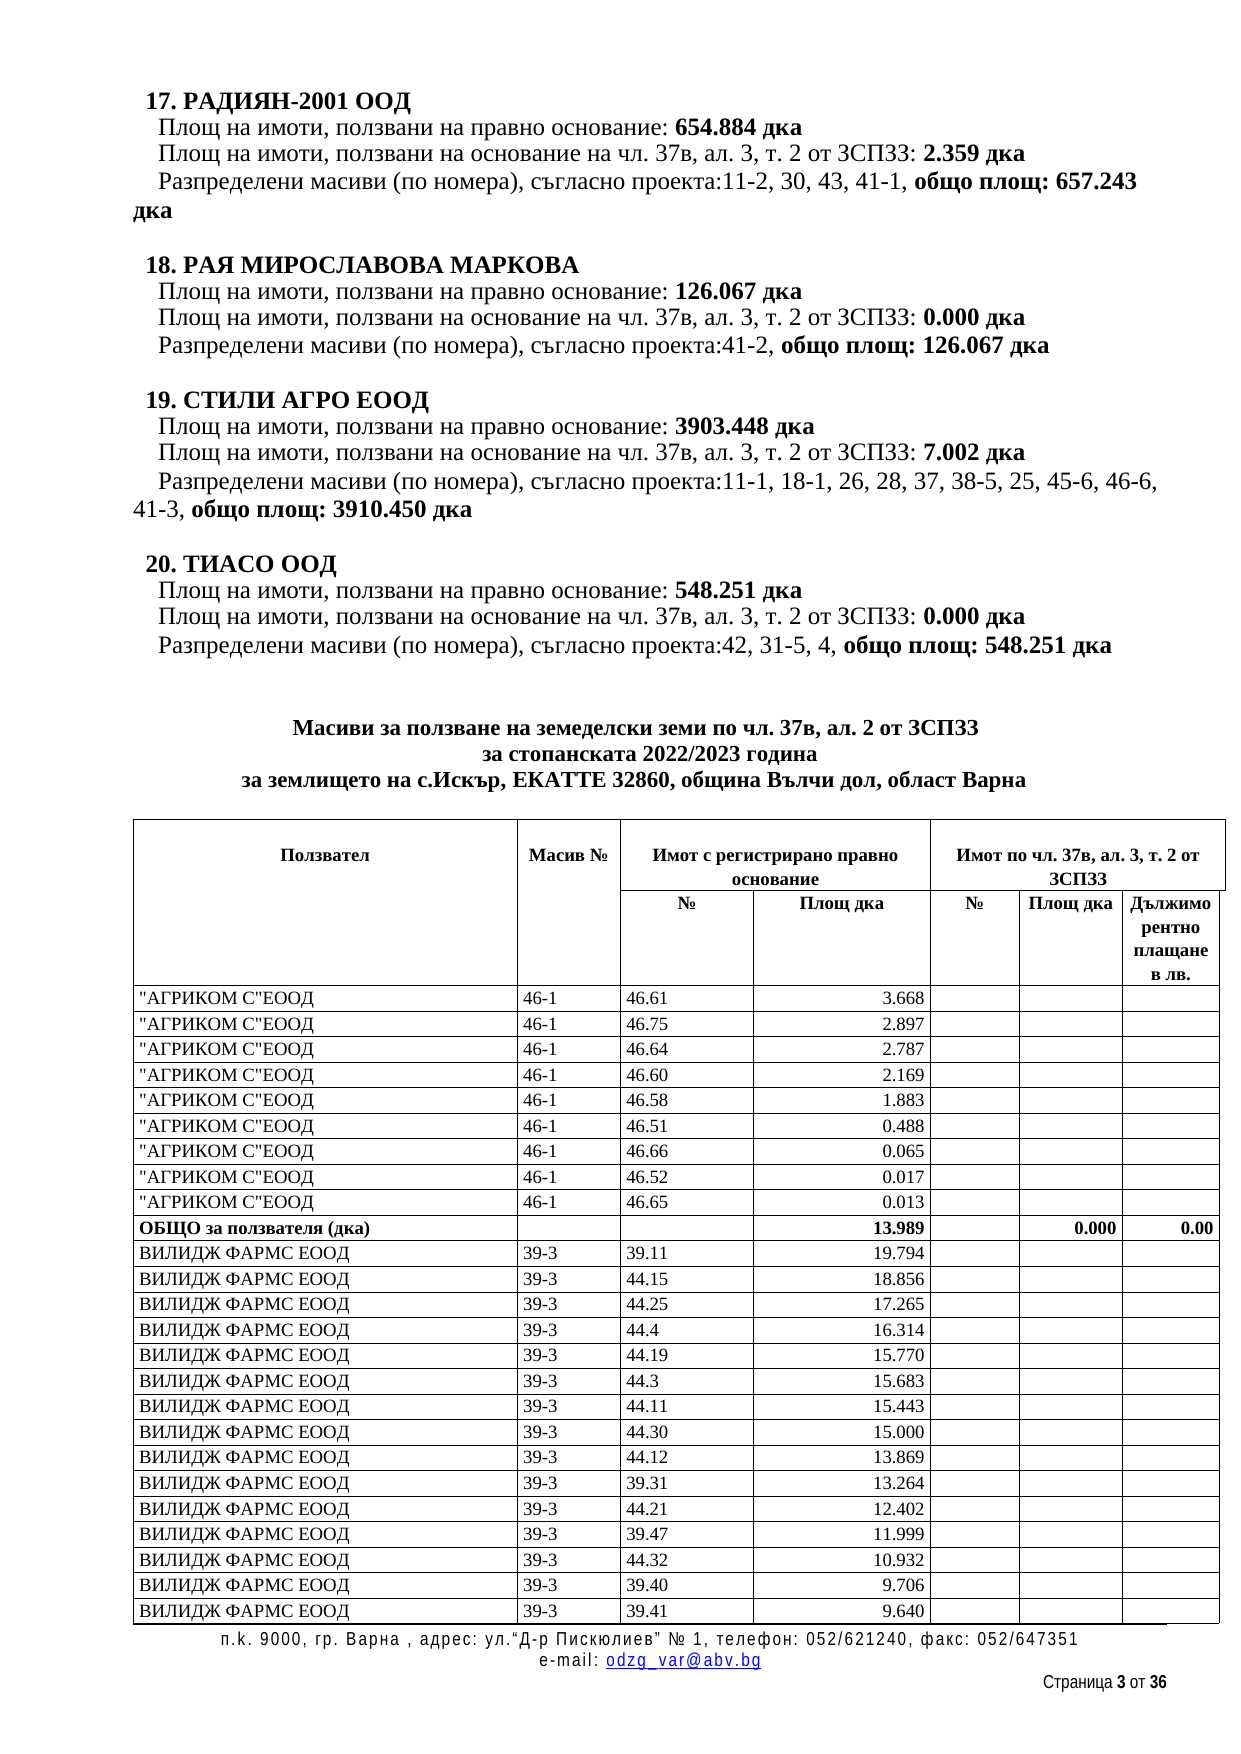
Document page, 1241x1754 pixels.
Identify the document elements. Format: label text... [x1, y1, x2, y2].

table_cell 0.065 [754, 1139, 930, 1164]
table_cell 0.00 [1123, 1216, 1219, 1240]
table_cell 39.40 [621, 1573, 753, 1598]
table_cell [931, 986, 1019, 1011]
table_cell [1020, 1497, 1122, 1521]
table_cell 44.21 [621, 1497, 753, 1521]
table_cell [1123, 1497, 1219, 1521]
table_cell ВИЛИДЖ ФАРМС ЕООД [134, 1267, 517, 1291]
table_cell 39-3 [518, 1573, 620, 1598]
table_cell "АГРИКОМ С"ЕООД [134, 1037, 517, 1062]
table_cell 11.999 [754, 1522, 930, 1547]
table_cell 44.12 [621, 1446, 753, 1470]
table_cell [1123, 1165, 1219, 1189]
table_cell [1020, 1293, 1122, 1317]
table_cell 0.013 [754, 1190, 930, 1215]
table_cell "АГРИКОМ С"ЕООД [134, 1139, 517, 1164]
table_cell [1020, 1446, 1122, 1470]
table_cell [1020, 1165, 1122, 1189]
table_cell "АГРИКОМ С"ЕООД [134, 1190, 517, 1215]
table_cell 18.856 [754, 1267, 930, 1291]
text 18. РАЯ МИРОСЛАВОВА МАРКОВА [133, 253, 1167, 279]
table_cell "АГРИКОМ С"ЕООД [134, 1165, 517, 1189]
table_cell [1020, 1344, 1122, 1368]
table_cell [1123, 1088, 1219, 1113]
text Площ на имоти, ползвани на правно основание: 3903.448 дка [133, 414, 1167, 440]
table_cell 39.47 [621, 1522, 753, 1547]
table_cell [1123, 1344, 1219, 1368]
table_cell 46.75 [621, 1012, 753, 1036]
table_cell ВИЛИДЖ ФАРМС ЕООД [134, 1369, 517, 1393]
table_cell 13.264 [754, 1471, 930, 1496]
table_cell 46-1 [518, 1037, 620, 1062]
table_cell 39-3 [518, 1548, 620, 1572]
table_cell [931, 1241, 1019, 1266]
table_cell [1020, 1318, 1122, 1342]
table_cell [931, 1190, 1019, 1215]
table_cell [1123, 1446, 1219, 1470]
table_header Ползвател [134, 820, 517, 985]
table_cell 9.640 [754, 1599, 930, 1623]
table_cell № [931, 891, 1019, 985]
table_cell 46-1 [518, 1190, 620, 1215]
table_cell 46-1 [518, 1012, 620, 1036]
table_cell 39-3 [518, 1395, 620, 1419]
table_cell ВИЛИДЖ ФАРМС ЕООД [134, 1599, 517, 1623]
text Площ на имоти, ползвани на правно основание: 126.067 дка [133, 279, 1167, 304]
table_cell 46.64 [621, 1037, 753, 1062]
table_cell № [621, 891, 753, 985]
table_cell 15.683 [754, 1369, 930, 1393]
table_cell 44.4 [621, 1318, 753, 1342]
table_cell 46.65 [621, 1190, 753, 1215]
text Площ на имоти, ползвани на основание на чл. 37в, ал. 3, т. 2 от ЗСПЗЗ: 0.000 дка [133, 604, 1167, 630]
table_cell 39-3 [518, 1344, 620, 1368]
table_cell [931, 1114, 1019, 1138]
table_cell 39-3 [518, 1599, 620, 1623]
table_cell 44.3 [621, 1369, 753, 1393]
table_cell [931, 1267, 1019, 1291]
table_cell [1123, 1139, 1219, 1164]
table_cell 19.794 [754, 1241, 930, 1266]
table_cell ВИЛИДЖ ФАРМС ЕООД [134, 1446, 517, 1470]
table_cell 0.488 [754, 1114, 930, 1138]
table_cell [1020, 1599, 1122, 1623]
table_cell [1020, 1420, 1122, 1444]
table_cell [1020, 1522, 1122, 1547]
table_cell ВИЛИДЖ ФАРМС ЕООД [134, 1548, 517, 1572]
table_cell 44.19 [621, 1344, 753, 1368]
table_cell 44.32 [621, 1548, 753, 1572]
table_cell [1123, 1471, 1219, 1496]
table_cell 2.897 [754, 1012, 930, 1036]
table_cell 2.787 [754, 1037, 930, 1062]
table_cell [931, 1446, 1019, 1470]
table_cell 39-3 [518, 1293, 620, 1317]
table_cell 39-3 [518, 1241, 620, 1266]
table_cell [1020, 1063, 1122, 1087]
table_cell [1123, 1267, 1219, 1291]
table_header Имот по чл. 37в, ал. 3, т. 2 от ЗСПЗЗ [931, 820, 1225, 890]
table_cell 46.61 [621, 986, 753, 1011]
table_cell Площ дка [754, 891, 930, 985]
table_cell ВИЛИДЖ ФАРМС ЕООД [134, 1497, 517, 1521]
table_cell 46-1 [518, 1165, 620, 1189]
table_cell [1123, 1573, 1219, 1598]
table_cell 46.58 [621, 1088, 753, 1113]
table_cell 46-1 [518, 1088, 620, 1113]
table_cell Площ дка [1020, 891, 1122, 985]
table_cell 10.932 [754, 1548, 930, 1572]
table_cell 44.25 [621, 1293, 753, 1317]
table_cell [931, 1088, 1019, 1113]
table_cell [931, 1293, 1019, 1317]
table_cell [931, 1344, 1019, 1368]
table_cell 39-3 [518, 1522, 620, 1547]
text Площ на имоти, ползвани на основание на чл. 37в, ал. 3, т. 2 от ЗСПЗЗ: 2.359 дка [133, 141, 1167, 166]
table_cell [1020, 1012, 1122, 1036]
table_cell 46.52 [621, 1165, 753, 1189]
table_cell [931, 1318, 1019, 1342]
table_header Масив № [518, 820, 620, 985]
table_cell [1123, 1241, 1219, 1266]
table_cell 15.000 [754, 1420, 930, 1444]
text за стопанската 2022/2023 година [133, 740, 1167, 767]
table_cell [1020, 1088, 1122, 1113]
table_cell 39.11 [621, 1241, 753, 1266]
table_cell 2.169 [754, 1063, 930, 1087]
table_cell 46-1 [518, 1114, 620, 1138]
text Масиви за ползване на земеделски земи по чл. 37в, ал. 2 от ЗСПЗЗ [133, 713, 1167, 740]
table_cell [1123, 1012, 1219, 1036]
text 19. СТИЛИ АГРО ЕООД [133, 388, 1167, 414]
table_cell 13.989 [754, 1216, 930, 1240]
table_cell 39-3 [518, 1369, 620, 1393]
table_cell [1123, 1522, 1219, 1547]
table_cell ВИЛИДЖ ФАРМС ЕООД [134, 1241, 517, 1266]
table_cell 39-3 [518, 1420, 620, 1444]
text Площ на имоти, ползвани на основание на чл. 37в, ал. 3, т. 2 от ЗСПЗЗ: 0.000 дка [133, 304, 1167, 331]
table_cell 3.668 [754, 986, 930, 1011]
table_cell [1123, 1063, 1219, 1087]
table_cell 39-3 [518, 1471, 620, 1496]
table_cell [931, 1012, 1019, 1036]
text Площ на имоти, ползвани на правно основание: 654.884 дка [133, 114, 1167, 141]
table_cell [1123, 1037, 1219, 1062]
table_cell [931, 1165, 1019, 1189]
table_cell [1123, 986, 1219, 1011]
table_cell 15.443 [754, 1395, 930, 1419]
table_cell [931, 1548, 1019, 1572]
table_cell 46-1 [518, 986, 620, 1011]
table_cell [1123, 1293, 1219, 1317]
table_cell [621, 1216, 753, 1240]
table_cell [1020, 1190, 1122, 1215]
table_cell 46.60 [621, 1063, 753, 1087]
table_cell 16.314 [754, 1318, 930, 1342]
table_cell [1020, 1139, 1122, 1164]
table_cell 44.15 [621, 1267, 753, 1291]
table_cell 39-3 [518, 1318, 620, 1342]
table_cell [1020, 1241, 1122, 1266]
text Разпределени масиви (по номера), съгласно проекта:42, 31-5, 4, общо площ: 548.251 дка [133, 630, 1167, 659]
text за землището на с.Искър, ЕКАТТЕ 32860, община Вълчи дол, област Варна [133, 767, 1167, 793]
table_cell ВИЛИДЖ ФАРМС ЕООД [134, 1471, 517, 1496]
table_cell ВИЛИДЖ ФАРМС ЕООД [134, 1420, 517, 1444]
table_cell 46-1 [518, 1139, 620, 1164]
table_cell [931, 1395, 1019, 1419]
table_cell [1123, 1114, 1219, 1138]
table_cell ВИЛИДЖ ФАРМС ЕООД [134, 1522, 517, 1547]
table_cell [931, 1139, 1019, 1164]
table_cell 9.706 [754, 1573, 930, 1598]
table_cell [1123, 1369, 1219, 1393]
table_cell [518, 1216, 620, 1240]
table_cell 46.51 [621, 1114, 753, 1138]
table_cell ВИЛИДЖ ФАРМС ЕООД [134, 1293, 517, 1317]
table_cell [1020, 1114, 1122, 1138]
table_cell [931, 1369, 1019, 1393]
table_cell ВИЛИДЖ ФАРМС ЕООД [134, 1318, 517, 1342]
table_cell [1020, 986, 1122, 1011]
table_cell ВИЛИДЖ ФАРМС ЕООД [134, 1395, 517, 1419]
table_cell [1020, 1037, 1122, 1062]
table_cell [1020, 1267, 1122, 1291]
table_cell 46-1 [518, 1063, 620, 1087]
text Разпределени масиви (по номера), съгласно проекта:11-2, 30, 43, 41-1, общо площ: 657.243 дка [133, 166, 1167, 224]
text Площ на имоти, ползвани на основание на чл. 37в, ал. 3, т. 2 от ЗСПЗЗ: 7.002 дка [133, 440, 1167, 466]
table_cell [1123, 1548, 1219, 1572]
table_cell [931, 1216, 1019, 1240]
table_cell "АГРИКОМ С"ЕООД [134, 1114, 517, 1138]
table_cell ВИЛИДЖ ФАРМС ЕООД [134, 1573, 517, 1598]
table_cell [931, 1471, 1019, 1496]
table_cell 44.11 [621, 1395, 753, 1419]
table_cell [931, 1420, 1019, 1444]
table_cell [1020, 1573, 1122, 1598]
table_cell 39-3 [518, 1497, 620, 1521]
text Разпределени масиви (по номера), съгласно проекта:11-1, 18-1, 26, 28, 37, 38-5, 25, 45-6, 46-6, 41-3, общо площ: 3910.450 дка [133, 466, 1167, 523]
table_cell [1020, 1471, 1122, 1496]
table_cell [1020, 1548, 1122, 1572]
table_cell 0.000 [1020, 1216, 1122, 1240]
table_cell [1123, 1420, 1219, 1444]
text Разпределени масиви (по номера), съгласно проекта:41-2, общо площ: 126.067 дка [133, 331, 1167, 359]
table_cell 0.017 [754, 1165, 930, 1189]
table_cell "АГРИКОМ С"ЕООД [134, 986, 517, 1011]
table_cell 39.41 [621, 1599, 753, 1623]
table_cell [931, 1599, 1019, 1623]
table_cell [931, 1037, 1019, 1062]
text 17. РАДИЯН-2001 ООД [133, 89, 1167, 114]
table_cell [1123, 1318, 1219, 1342]
table_cell [931, 1573, 1019, 1598]
table_cell [1123, 1599, 1219, 1623]
table_cell [931, 1063, 1019, 1087]
table_cell ВИЛИДЖ ФАРМС ЕООД [134, 1344, 517, 1368]
table_cell [1123, 1395, 1219, 1419]
table_cell [931, 1522, 1019, 1547]
table_cell "АГРИКОМ С"ЕООД [134, 1088, 517, 1113]
table_cell [931, 1497, 1019, 1521]
table_cell 12.402 [754, 1497, 930, 1521]
table_cell 46.66 [621, 1139, 753, 1164]
table_cell Дължимо рентно плащане в лв. [1123, 891, 1219, 985]
table_cell 13.869 [754, 1446, 930, 1470]
table_cell ОБЩО за ползвателя (дка) [134, 1216, 517, 1240]
table_cell [1020, 1395, 1122, 1419]
table_cell 44.30 [621, 1420, 753, 1444]
table_cell "АГРИКОМ С"ЕООД [134, 1012, 517, 1036]
table_cell [1020, 1369, 1122, 1393]
table_cell "АГРИКОМ С"ЕООД [134, 1063, 517, 1087]
table_cell 39-3 [518, 1446, 620, 1470]
text Площ на имоти, ползвани на правно основание: 548.251 дка [133, 578, 1167, 604]
table_cell 39.31 [621, 1471, 753, 1496]
table_cell 15.770 [754, 1344, 930, 1368]
table_cell 1.883 [754, 1088, 930, 1113]
table_cell 17.265 [754, 1293, 930, 1317]
text 20. ТИАСО ООД [133, 552, 1167, 578]
table_cell 39-3 [518, 1267, 620, 1291]
table_cell [1123, 1190, 1219, 1215]
table_header Имот с регистрирано правно основание [621, 820, 930, 890]
